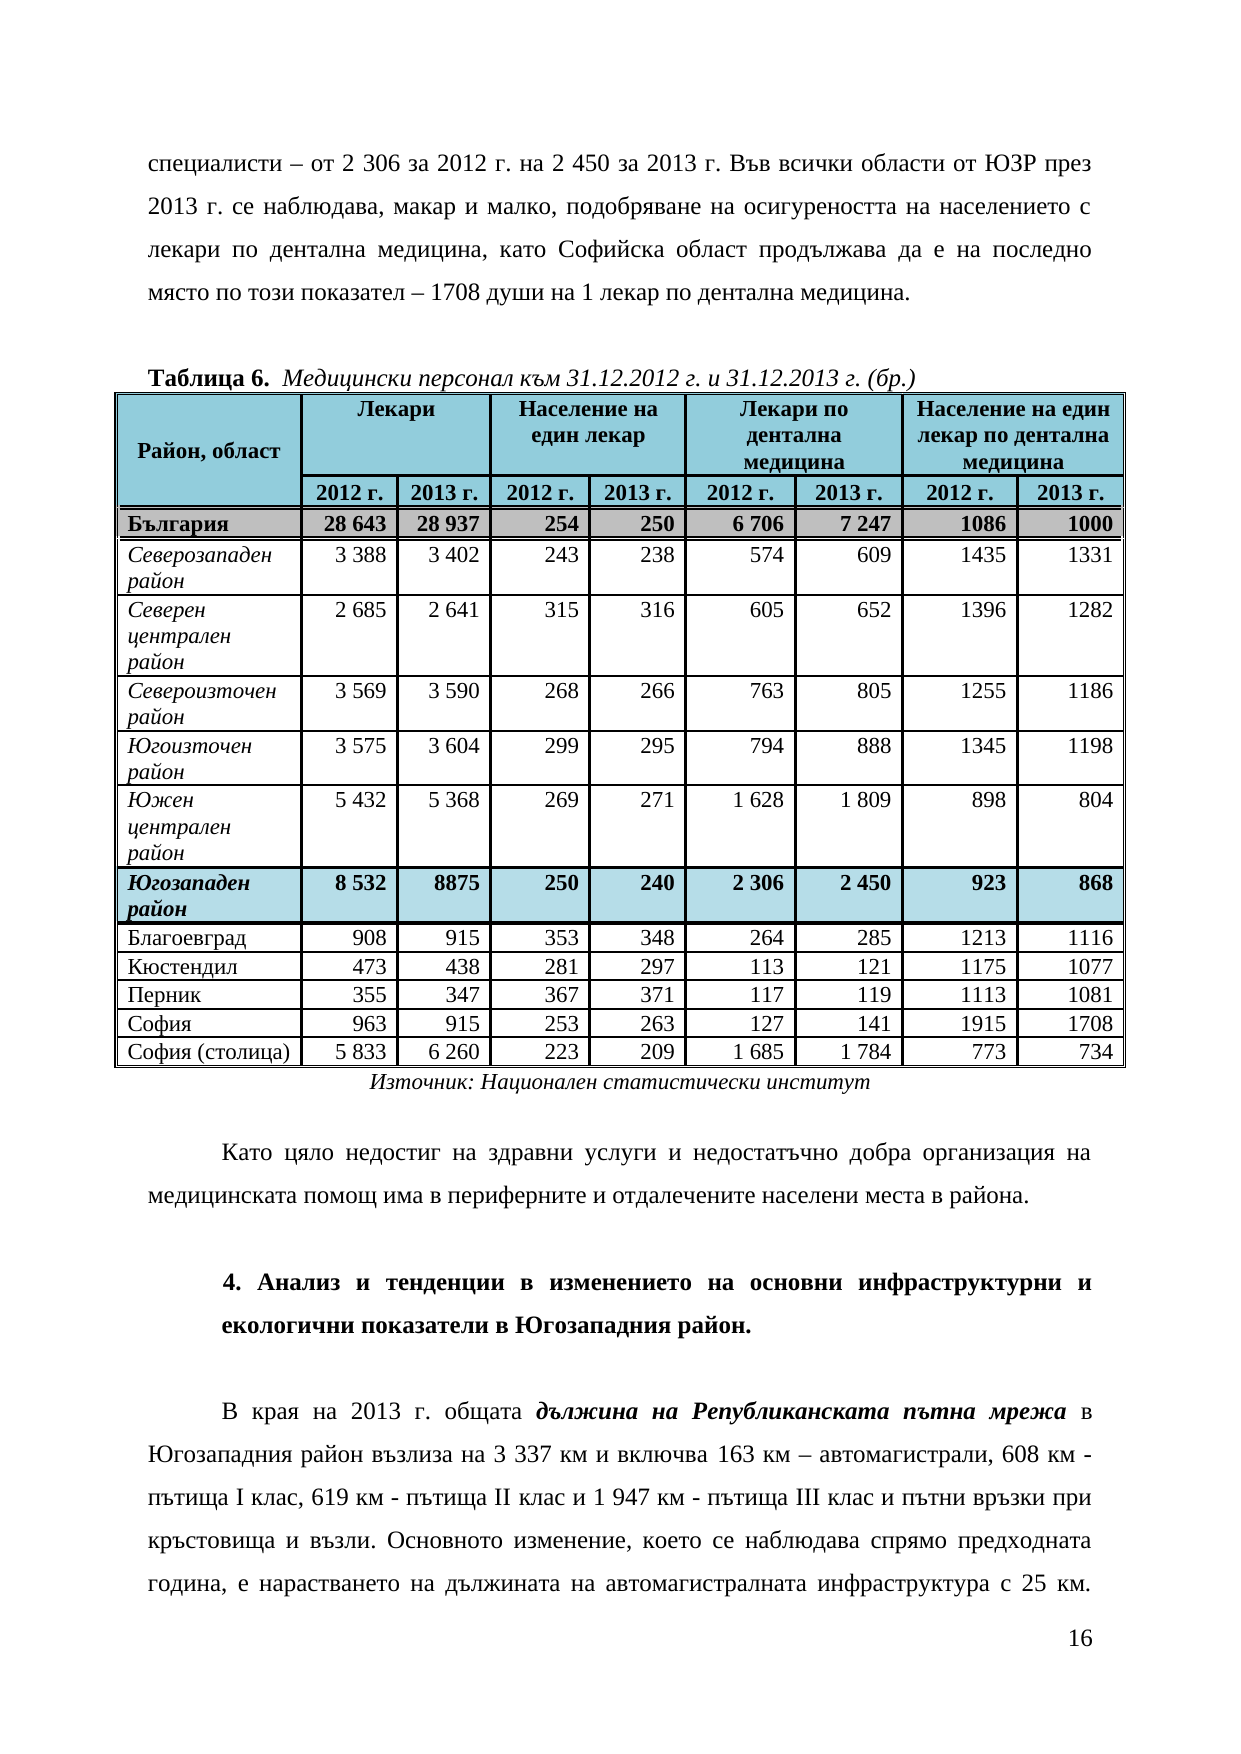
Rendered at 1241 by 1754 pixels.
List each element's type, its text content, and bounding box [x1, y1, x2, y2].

table_cell 355 [303, 981, 396, 1008]
table_cell 28 937 [399, 510, 489, 536]
table_cell 1113 [904, 981, 1016, 1008]
table_cell 5 432 [303, 786, 396, 866]
table_cell 5 368 [399, 786, 489, 866]
table_cell 223 [492, 1038, 588, 1064]
table_cell 2012 г. [904, 477, 1016, 505]
table_cell 908 [303, 925, 396, 951]
table_cell Северозападен район [116, 536, 300, 594]
table_cell 297 [591, 953, 684, 979]
table_cell 473 [303, 953, 396, 979]
table_cell 605 [687, 596, 794, 675]
table_cell 127 [687, 1010, 794, 1036]
table_cell 3 604 [399, 732, 489, 784]
text Източник: Национален статистически институт [148, 1068, 1093, 1094]
table_cell 652 [797, 596, 901, 675]
text Таблица 6. Медицински персонал към 31.12.2012 г. и 31.12.2013 г. (бр.) [148, 363, 1093, 392]
table_header Население на един лекар по дентална медицина [904, 395, 1123, 474]
table_cell 2012 г. [303, 477, 396, 505]
text Като цяло недостиг на здравни услуги и недостатъчно добра организация на медицинската помощ има в периферните и отдалечените населени места в района. [148, 1137, 1093, 1209]
table_cell София (столица) [118, 1038, 300, 1064]
table_cell 271 [591, 786, 684, 866]
table_cell 1345 [904, 732, 1016, 784]
table_cell 8 532 [303, 869, 396, 921]
table_cell 6 706 [687, 510, 794, 536]
table_cell 609 [797, 541, 901, 594]
table_cell 888 [797, 732, 901, 784]
table_cell 805 [797, 677, 901, 729]
table_cell 240 [591, 869, 684, 921]
table_cell 285 [797, 925, 901, 951]
table_cell 238 [591, 541, 684, 594]
table_cell 773 [904, 1038, 1016, 1064]
table_cell 915 [399, 925, 489, 951]
table_cell 209 [591, 1038, 684, 1064]
table_cell 347 [399, 981, 489, 1008]
table_cell 1255 [904, 677, 1016, 729]
table_cell 2 306 [687, 869, 794, 921]
table_cell 7 247 [797, 510, 901, 536]
table_cell 263 [591, 1010, 684, 1036]
table_cell 1198 [1019, 732, 1123, 784]
table_cell Югоизточен район [118, 732, 300, 784]
table_cell 3 569 [303, 677, 396, 729]
text 4. Анализ и тенденции в изменението на основни инфраструктурни и екологични показатели в Югозападния район. [221, 1267, 1093, 1338]
table_cell 2 450 [797, 869, 901, 921]
table_cell 2013 г. [591, 477, 684, 505]
table_cell 1175 [904, 953, 1016, 979]
table_cell 348 [591, 925, 684, 951]
table_cell 574 [687, 541, 794, 594]
table_cell 28 643 [303, 510, 396, 536]
table_cell 1708 [1019, 1010, 1123, 1036]
table_cell 2012 г. [492, 477, 588, 505]
table_cell 250 [591, 510, 684, 536]
table_cell 3 388 [303, 541, 396, 594]
table_cell 2 641 [399, 596, 489, 675]
table_cell 250 [492, 869, 588, 921]
table_cell Благоевград [118, 925, 300, 951]
table_cell 804 [1019, 786, 1123, 866]
table_cell 117 [687, 981, 794, 1008]
table_cell 1186 [1019, 677, 1123, 729]
table_cell 1000 [1019, 505, 1124, 536]
table_cell 269 [492, 786, 588, 866]
table_cell 254 [492, 510, 588, 536]
table_cell Кюстендил [118, 953, 300, 979]
table_cell 438 [399, 953, 489, 979]
table_cell Североизточен район [118, 677, 300, 729]
table_cell Югозападен район [118, 869, 300, 921]
table_cell 5 833 [303, 1038, 396, 1064]
table_cell 2013 г. [797, 477, 901, 505]
table_cell 3 590 [399, 677, 489, 729]
table_cell 8875 [399, 869, 489, 921]
table_cell 371 [591, 981, 684, 1008]
table_cell 1116 [1019, 925, 1123, 951]
table_cell 1396 [904, 596, 1016, 675]
table_cell 1077 [1019, 953, 1123, 979]
table_cell 316 [591, 596, 684, 675]
table_cell 1086 [904, 510, 1016, 536]
table_cell 898 [904, 786, 1016, 866]
table_cell 734 [1019, 1038, 1123, 1064]
table_cell 315 [492, 596, 588, 675]
table_cell 1213 [904, 925, 1016, 951]
table_cell 3 402 [399, 541, 489, 594]
table_cell 2012 г. [687, 477, 794, 505]
table_cell 763 [687, 677, 794, 729]
table_cell 2013 г. [399, 477, 489, 505]
table_cell 1435 [904, 541, 1016, 594]
table_cell 794 [687, 732, 794, 784]
table_cell 915 [399, 1010, 489, 1036]
table_cell 268 [492, 677, 588, 729]
table_cell 141 [797, 1010, 901, 1036]
table_cell 299 [492, 732, 588, 784]
table_cell Северен централен район [118, 596, 300, 675]
table_cell 1331 [1019, 536, 1124, 594]
table_cell 113 [687, 953, 794, 979]
table_cell 923 [904, 869, 1016, 921]
table_header Население на един лекар [492, 395, 684, 474]
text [148, 148, 1093, 306]
table_cell 281 [492, 953, 588, 979]
table_cell 295 [591, 732, 684, 784]
table_cell 266 [591, 677, 684, 729]
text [148, 1396, 1093, 1597]
table_cell 963 [303, 1010, 396, 1036]
table_cell Южен централен район [118, 786, 300, 866]
table_cell 1 628 [687, 786, 794, 866]
table_cell 6 260 [399, 1038, 489, 1064]
table_cell 353 [492, 925, 588, 951]
table_cell 253 [492, 1010, 588, 1036]
table_header Лекари [303, 395, 489, 474]
table_cell България [116, 505, 300, 536]
table_cell 121 [797, 953, 901, 979]
table_cell 1 784 [797, 1038, 901, 1064]
table_cell 367 [492, 981, 588, 1008]
table_cell 1 685 [687, 1038, 794, 1064]
table_cell 2013 г. [1019, 477, 1123, 505]
table_cell 1282 [1019, 596, 1123, 675]
table_cell 3 575 [303, 732, 396, 784]
table_cell 868 [1019, 869, 1123, 921]
table_cell 243 [492, 541, 588, 594]
table_cell 1 809 [797, 786, 901, 866]
table_cell 119 [797, 981, 901, 1008]
table_header Район, област [118, 395, 300, 505]
table_cell 2 685 [303, 596, 396, 675]
table_header Лекари по дентална медицина [687, 395, 901, 474]
table_cell 1081 [1019, 981, 1123, 1008]
table_cell Перник [118, 981, 300, 1008]
table_cell 264 [687, 925, 794, 951]
table_cell София [118, 1010, 300, 1036]
table_cell 1915 [904, 1010, 1016, 1036]
